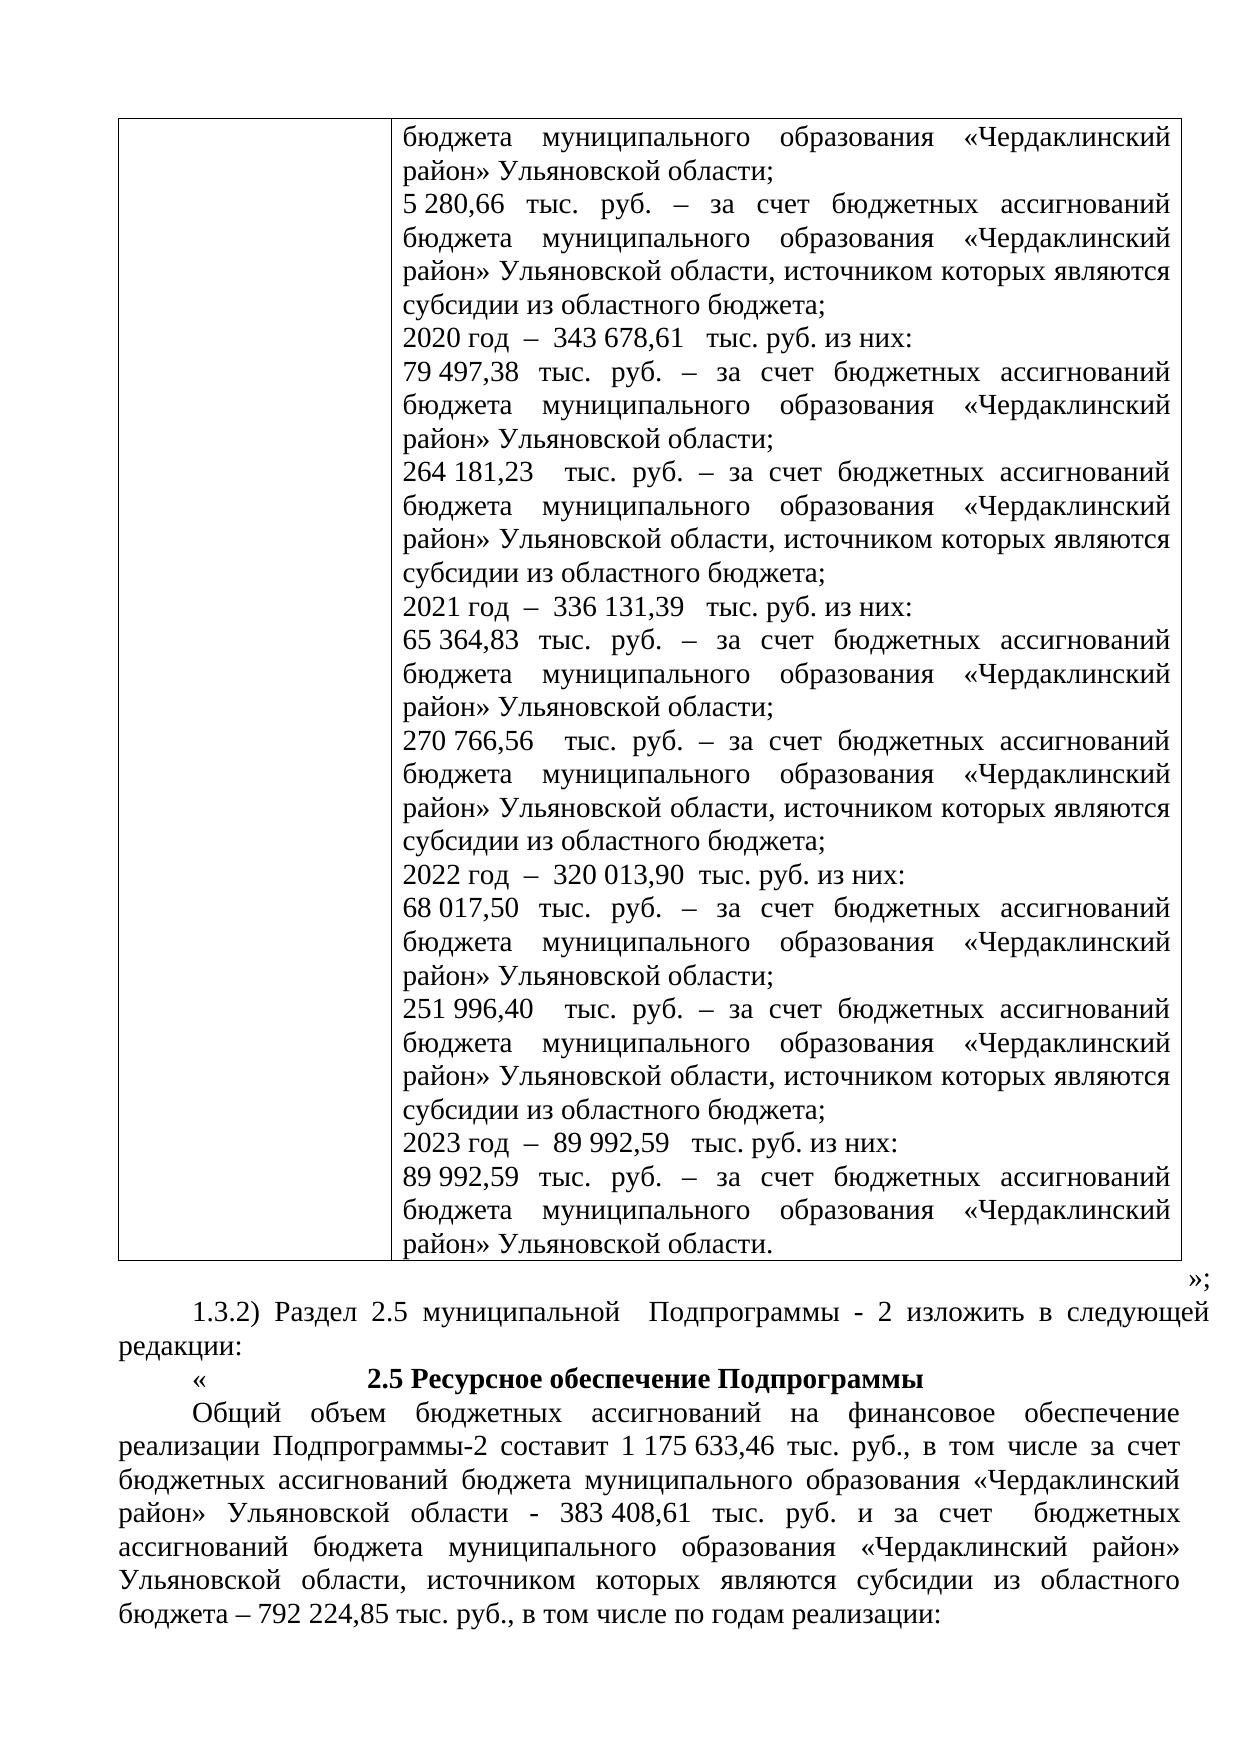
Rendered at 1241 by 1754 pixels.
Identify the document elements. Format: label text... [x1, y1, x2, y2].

text « 2.5 Ресурсное обеспечение Подпрограммы [118, 1361, 1181, 1395]
text 1.3.2) Раздел 2.5 муниципальной Подпрограммы - 2 изложить в следующей редакции: [118, 1294, 1211, 1361]
text Общий объем бюджетных ассигнований на финансовое обеспечение реализации Подпрограммы-2 составит 1 175 633,46 тыс. руб., в том числе за счет бюджетных ассигнований бюджета муниципального образования «Чердаклинский район» Ульяновской области - 383 408,61 тыс. руб. и за счет бюджетных ассигнований бюджета муниципального образования «Чердаклинский район» Ульяновской области, источником которых являются субсидии из областного бюджета – 792 224,85 тыс. руб., в том числе по годам реализации: [118, 1395, 1181, 1629]
text »; [118, 1261, 1211, 1294]
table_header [119, 119, 391, 1259]
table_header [392, 119, 1181, 1259]
